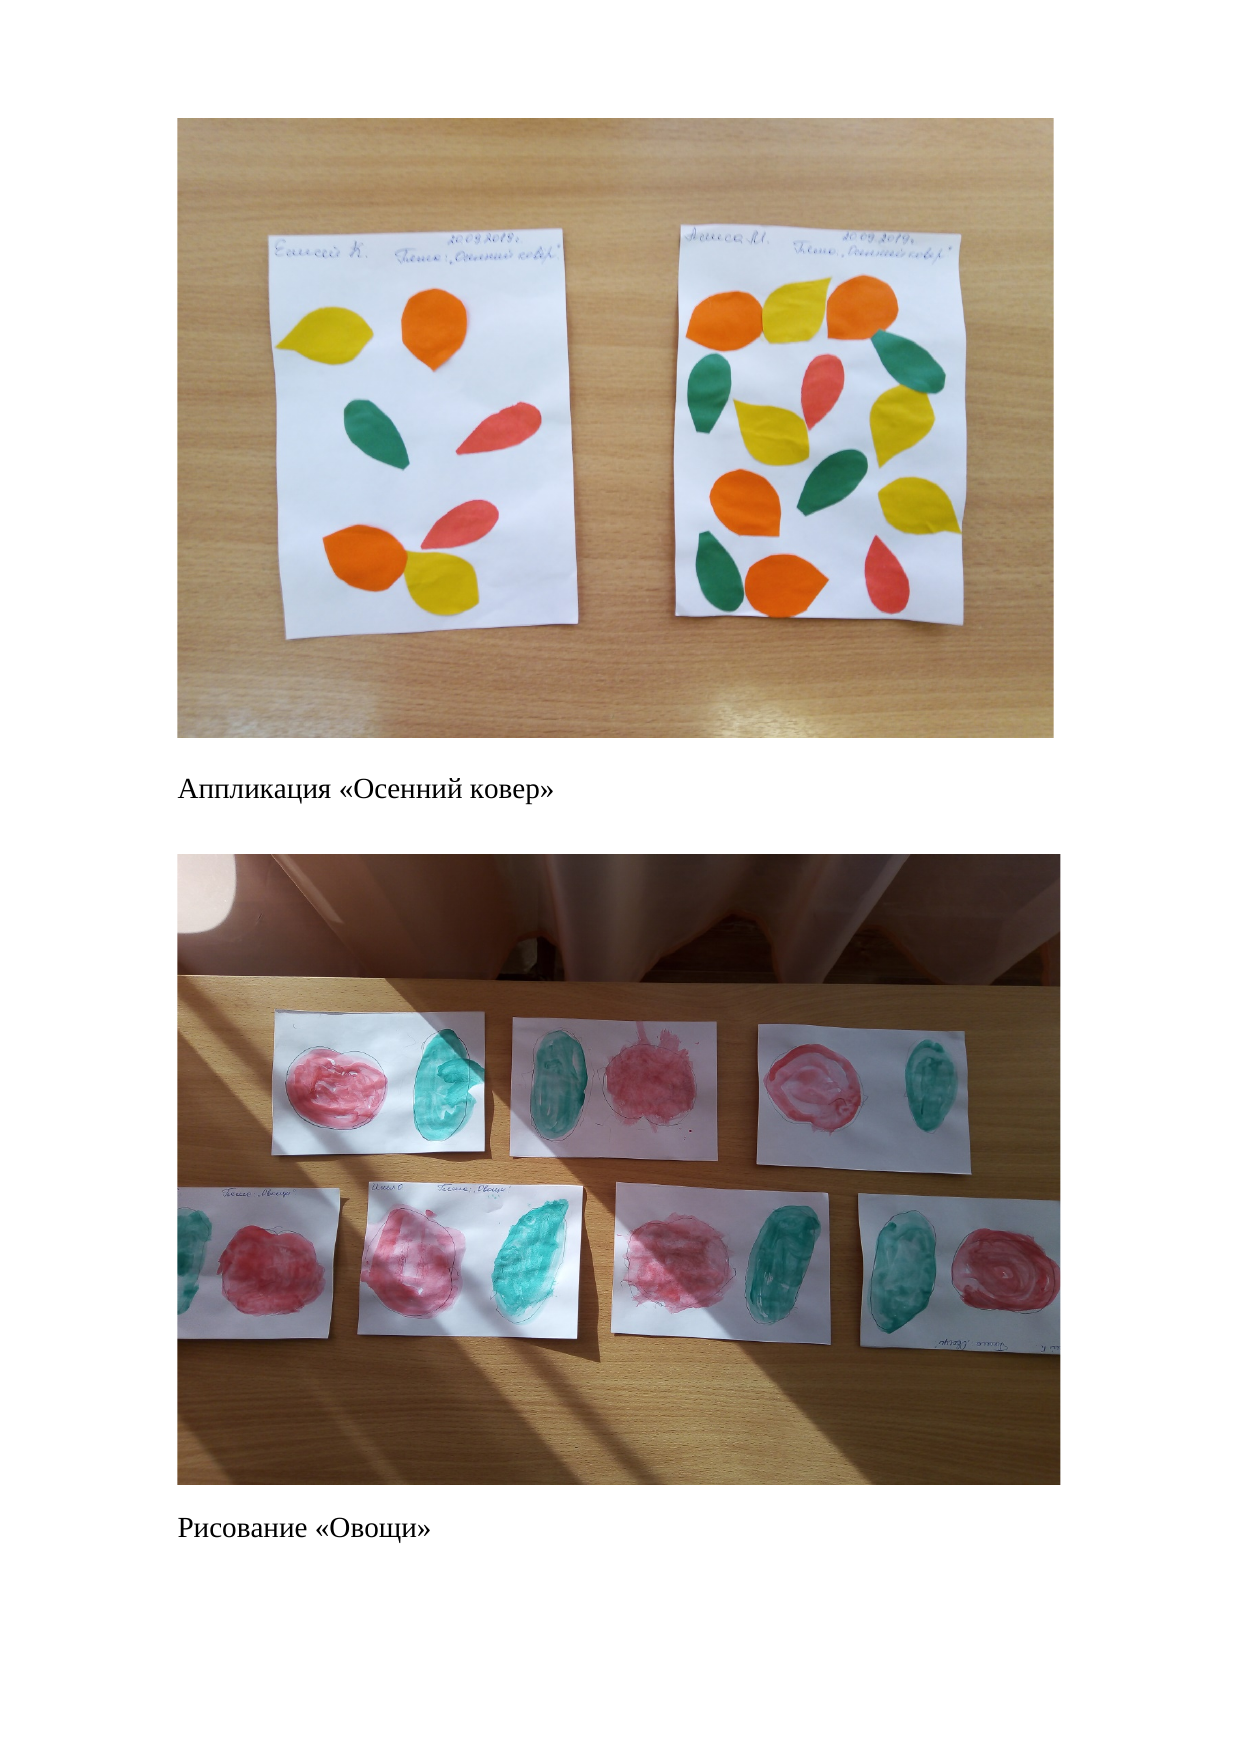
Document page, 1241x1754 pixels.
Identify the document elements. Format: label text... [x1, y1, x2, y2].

text Рисование «Овощи» [177, 1510, 1152, 1544]
picture [177, 118, 1054, 738]
text Аппликация «Осенний ковер» [177, 771, 1152, 804]
picture [177, 854, 1061, 1485]
